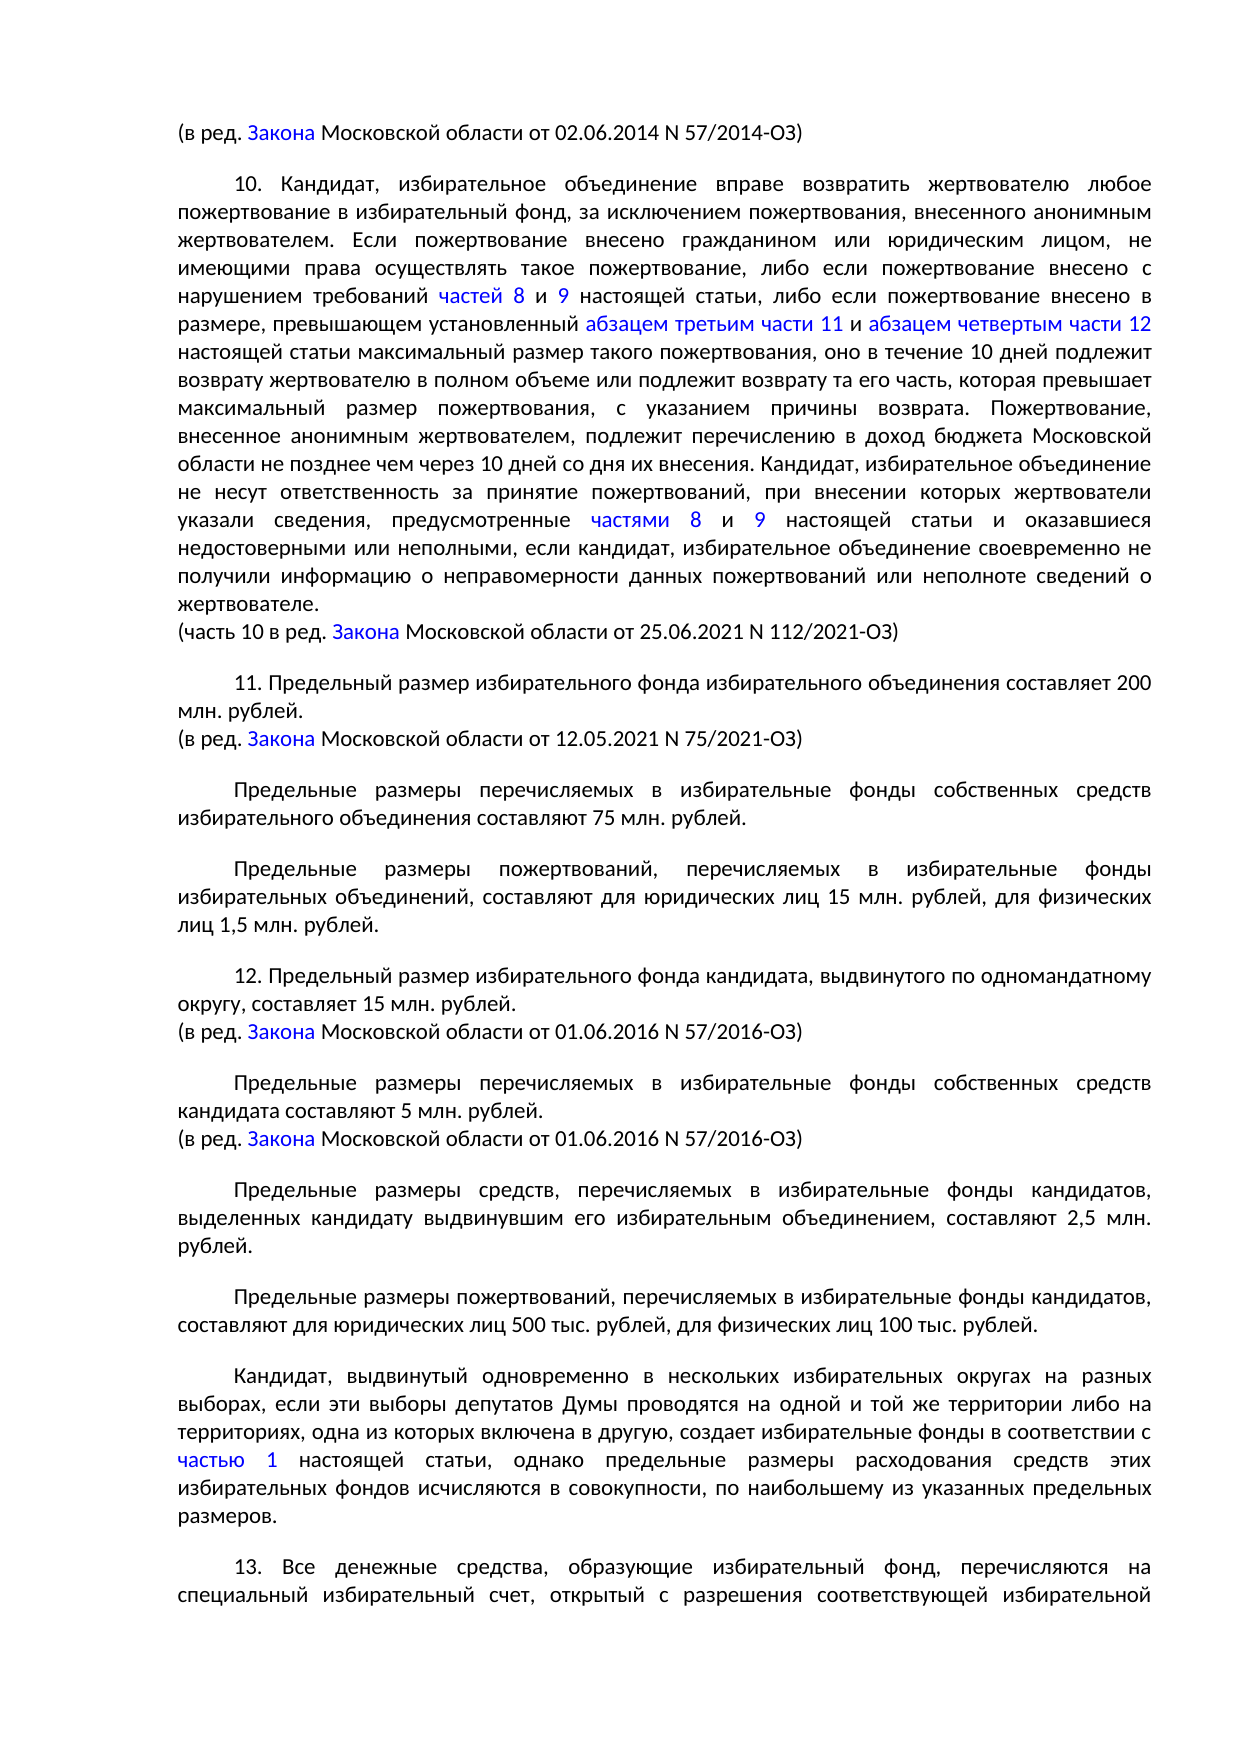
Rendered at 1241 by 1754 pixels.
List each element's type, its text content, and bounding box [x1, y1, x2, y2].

text (часть 10 в ред. Закона Московской области от 25.06.2021 N 112/2021-ОЗ) [177, 617, 1152, 645]
text Кандидат, выдвинутый одновременно в нескольких избирательных округах на разных выборах, если эти выборы депутатов Думы проводятся на одной и той же территории либо на территориях, одна из которых включена в другую, создает избирательные фонды в соответствии с частью 1 настоящей статьи, однако предельные размеры расходования средств этих избирательных фондов исчисляются в совокупности, по наибольшему из указанных предельных размеров. [177, 1361, 1152, 1529]
text (в ред. Закона Московской области от 12.05.2021 N 75/2021-ОЗ) [177, 724, 1152, 752]
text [177, 1552, 1152, 1608]
text (в ред. Закона Московской области от 01.06.2016 N 57/2016-ОЗ) [177, 1017, 1152, 1045]
text Предельные размеры перечисляемых в избирательные фонды собственных средств кандидата составляют 5 млн. рублей. [177, 1068, 1152, 1124]
text Предельные размеры пожертвований, перечисляемых в избирательные фонды кандидатов, составляют для юридических лиц 500 тыс. рублей, для физических лиц 100 тыс. рублей. [177, 1282, 1152, 1338]
text (в ред. Закона Московской области от 01.06.2016 N 57/2016-ОЗ) [177, 1124, 1152, 1152]
text 10. Кандидат, избирательное объединение вправе возвратить жертвователю любое пожертвование в избирательный фонд, за исключением пожертвования, внесенного анонимным жертвователем. Если пожертвование внесено гражданином или юридическим лицом, не имеющими права осуществлять такое пожертвование, либо если пожертвование внесено с нарушением требований частей 8 и 9 настоящей статьи, либо если пожертвование внесено в размере, превышающем установленный абзацем третьим части 11 и абзацем четвертым части 12 настоящей статьи максимальный размер такого пожертвования, оно в течение 10 дней подлежит возврату жертвователю в полном объеме или подлежит возврату та его часть, которая превышает максимальный размер пожертвования, с указанием причины возврата. Пожертвование, внесенное анонимным жертвователем, подлежит перечислению в доход бюджета Московской области не позднее чем через 10 дней со дня их внесения. Кандидат, избирательное объединение не несут ответственность за принятие пожертвований, при внесении которых жертвователи указали сведения, предусмотренные частями 8 и 9 настоящей статьи и оказавшиеся недостоверными или неполными, если кандидат, избирательное объединение своевременно не получили информацию о неправомерности данных пожертвований или неполноте сведений о жертвователе. [177, 169, 1152, 617]
text Предельные размеры пожертвований, перечисляемых в избирательные фонды избирательных объединений, составляют для юридических лиц 15 млн. рублей, для физических лиц 1,5 млн. рублей. [177, 854, 1152, 938]
text Предельные размеры перечисляемых в избирательные фонды собственных средств избирательного объединения составляют 75 млн. рублей. [177, 775, 1152, 831]
text 11. Предельный размер избирательного фонда избирательного объединения составляет 200 млн. рублей. [177, 668, 1152, 724]
text (в ред. Закона Московской области от 02.06.2014 N 57/2014-ОЗ) [177, 118, 1152, 146]
text 12. Предельный размер избирательного фонда кандидата, выдвинутого по одномандатному округу, составляет 15 млн. рублей. [177, 961, 1152, 1017]
text Предельные размеры средств, перечисляемых в избирательные фонды кандидатов, выделенных кандидату выдвинувшим его избирательным объединением, составляют 2,5 млн. рублей. [177, 1175, 1152, 1259]
